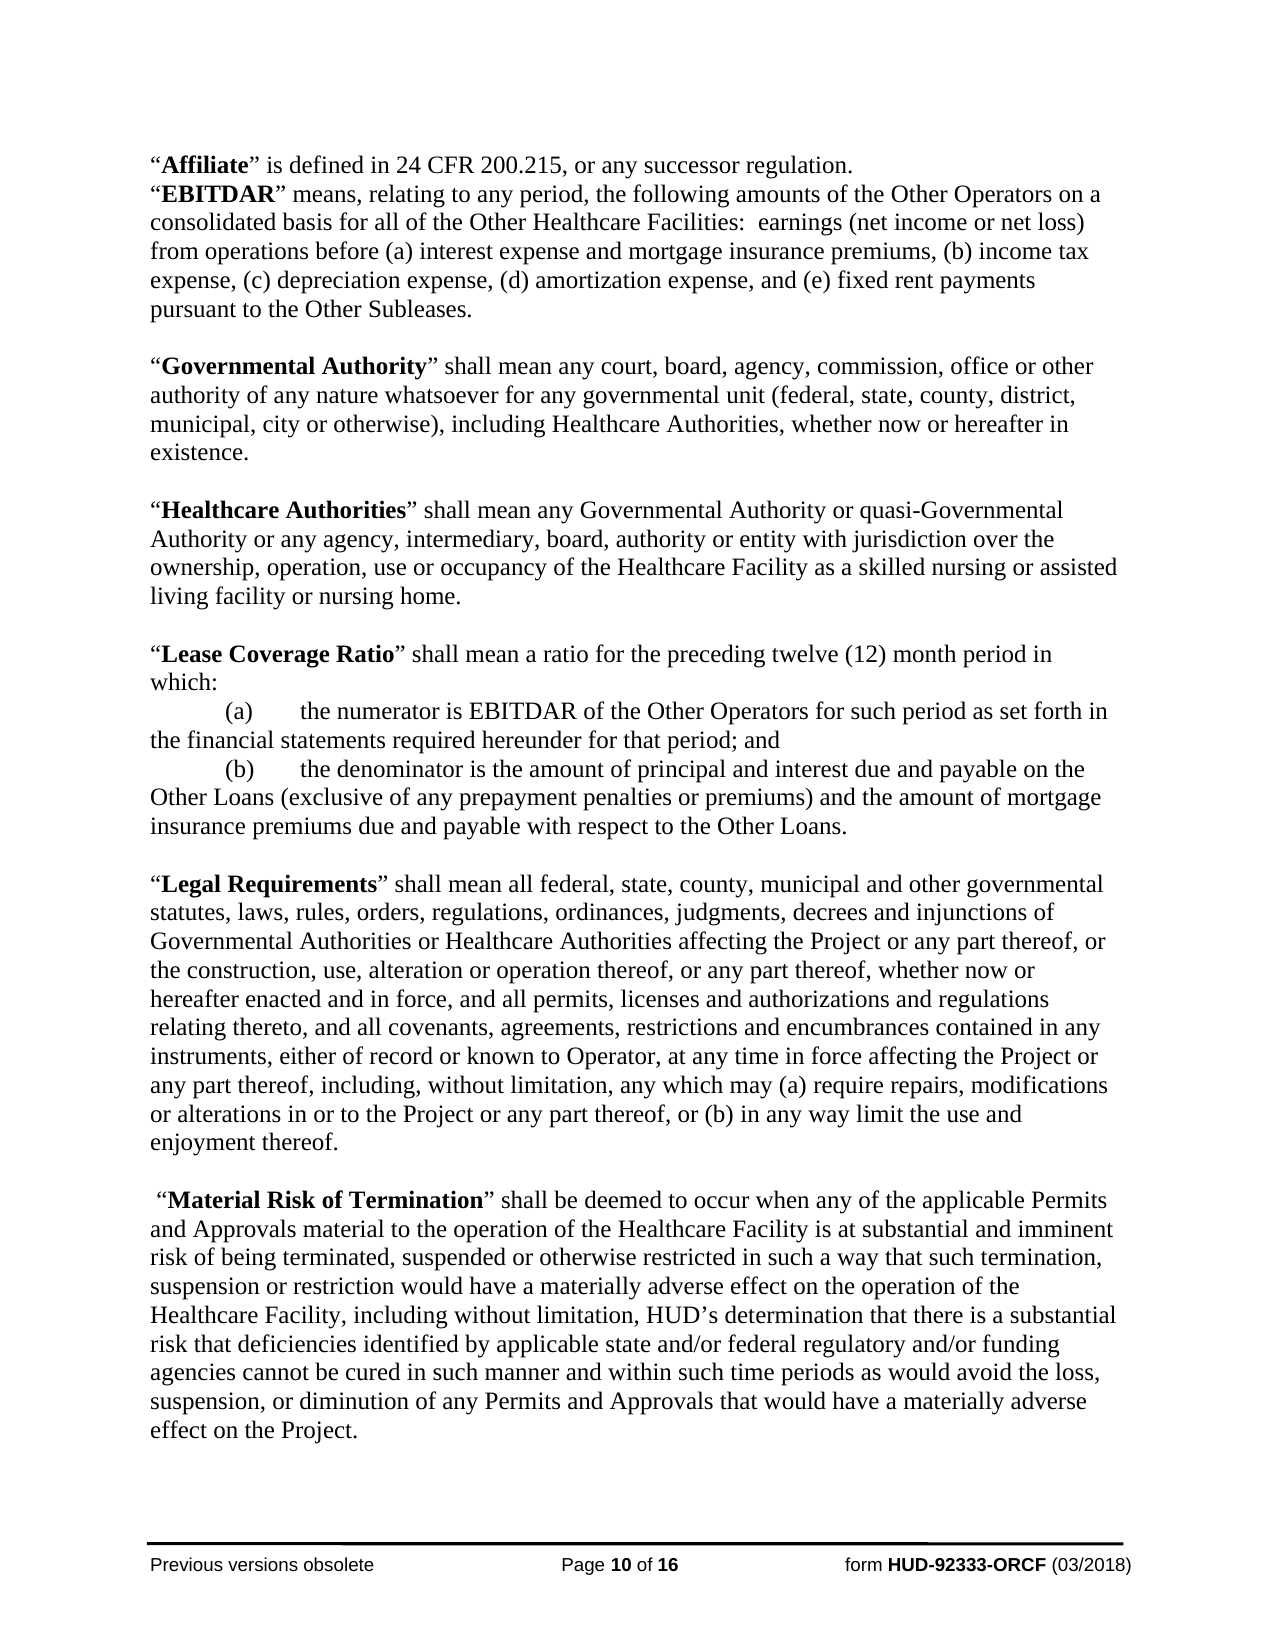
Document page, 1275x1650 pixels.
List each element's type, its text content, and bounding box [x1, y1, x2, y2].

text “EBITDAR” means, relating to any period, the following amounts of the Other Operators on a consolidated basis for all of the Other Healthcare Facilities: earnings (net income or net loss) from operations before (a) interest expense and mortgage insurance premiums, (b) income tax expense, (c) depreciation expense, (d) amortization expense, and (e) fixed rent payments pursuant to the Other Subleases. [150, 179, 1125, 322]
text “Legal Requirements” shall mean all federal, state, county, municipal and other governmental statutes, laws, rules, orders, regulations, ordinances, judgments, decrees and injunctions of Governmental Authorities or Healthcare Authorities affecting the Project or any part thereof, or the construction, use, alteration or operation thereof, or any part thereof, whether now or hereafter enacted and in force, and all permits, licenses and authorizations and regulations relating thereto, and all covenants, agreements, restrictions and encumbrances contained in any instruments, either of record or known to Operator, at any time in force affecting the Project or any part thereof, including, without limitation, any which may (a) require repairs, modifications or alterations in or to the Project or any part thereof, or (b) in any way limit the use and enjoyment thereof. [150, 869, 1125, 1156]
text (a) the numerator is EBITDAR of the Other Operators for such period as set forth in the financial statements required hereunder for that period; and [150, 696, 1125, 754]
text “Affiliate” is defined in 24 CFR 200.215, or any successor regulation. [150, 150, 1125, 179]
text “Lease Coverage Ratio” shall mean a ratio for the preceding twelve (12) month period in which: [150, 639, 1125, 696]
text “Governmental Authority” shall mean any court, board, agency, commission, office or other authority of any nature whatsoever for any governmental unit (federal, state, county, district, municipal, city or otherwise), including Healthcare Authorities, whether now or hereafter in existence. [150, 351, 1125, 466]
text “Healthcare Authorities” shall mean any Governmental Authority or quasi-Governmental Authority or any agency, intermediary, board, authority or entity with jurisdiction over the ownership, operation, use or occupancy of the Healthcare Facility as a skilled nursing or assisted living facility or nursing home. [150, 495, 1125, 610]
text “Material Risk of Termination” shall be deemed to occur when any of the applicable Permits and Approvals material to the operation of the Healthcare Facility is at substantial and imminent risk of being terminated, suspended or otherwise restricted in such a way that such termination, suspension or restriction would have a materially adverse effect on the operation of the Healthcare Facility, including without limitation, HUD’s determination that there is a substantial risk that deficiencies identified by applicable state and/or federal regulatory and/or funding agencies cannot be cured in such manner and within such time periods as would avoid the loss, suspension, or diminution of any Permits and Approvals that would have a materially adverse effect on the Project. [150, 1185, 1125, 1444]
text (b) the denominator is the amount of principal and interest due and payable on the Other Loans (exclusive of any prepayment penalties or premiums) and the amount of mortgage insurance premiums due and payable with respect to the Other Loans. [150, 754, 1125, 840]
